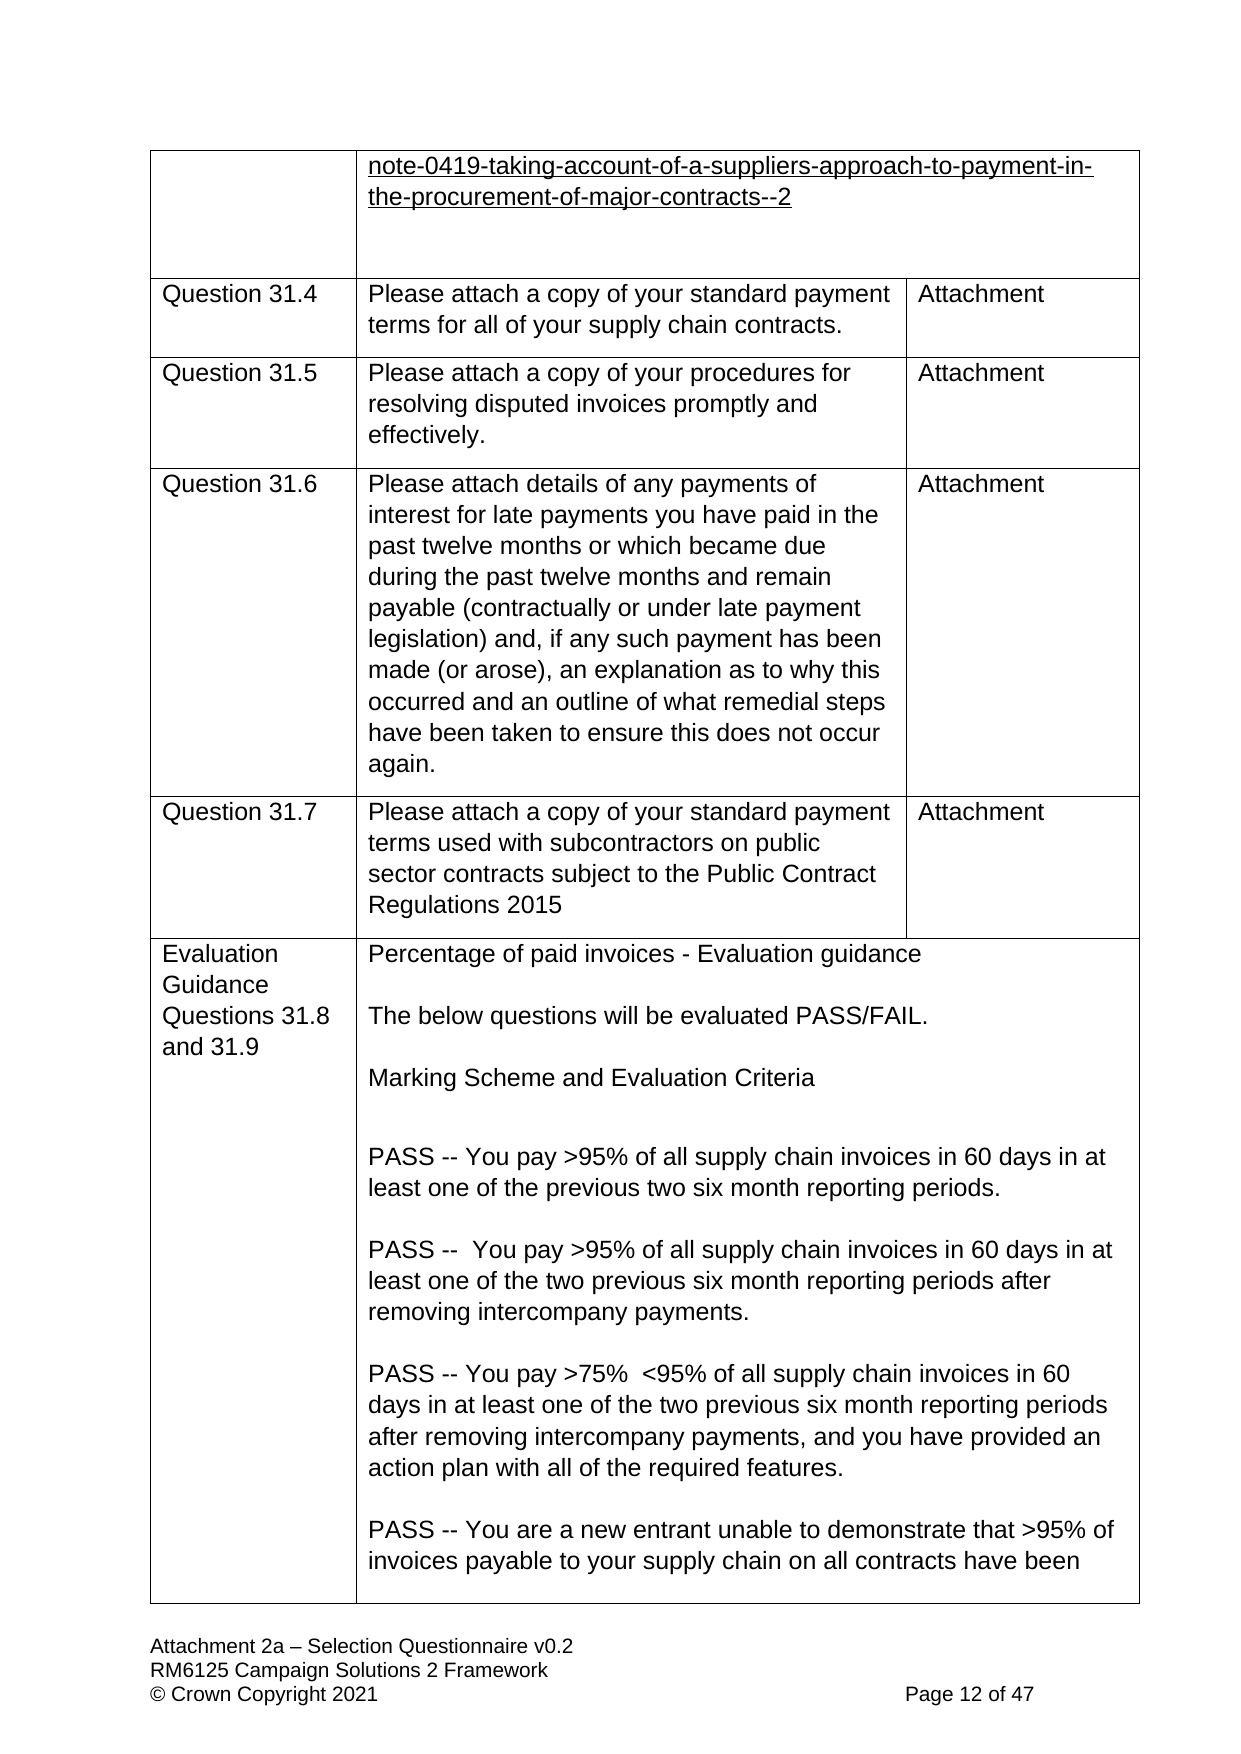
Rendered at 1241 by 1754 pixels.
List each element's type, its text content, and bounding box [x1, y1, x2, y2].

table_cell Please attach a copy of your standard payment terms used with subcontractors on public sector contracts subject to the Public Contract Regulations 2015 [357, 797, 906, 938]
table_cell Question 31.5 [151, 358, 356, 468]
table_cell Please attach a copy of your procedures for resolving disputed invoices promptly and effectively. [357, 358, 906, 468]
table_cell Please attach details of any payments of interest for late payments you have paid in the past twelve months or which became due during the past twelve months and remain payable (contractually or under late payment legislation) and, if any such payment has been made (or arose), an explanation as to why this occurred and an outline of what remedial steps have been taken to ensure this does not occur again. [357, 469, 906, 796]
table_cell Attachment [907, 797, 1139, 938]
table_cell Question 31.7 [151, 797, 356, 938]
table_cell Question 31.4 [151, 279, 356, 357]
table_cell Question 31.6 [151, 469, 356, 796]
table_cell Attachment [907, 358, 1139, 468]
table_cell Attachment [907, 469, 1139, 796]
table_cell Attachment [907, 279, 1139, 357]
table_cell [151, 151, 356, 277]
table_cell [151, 939, 356, 1603]
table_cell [357, 939, 1139, 1603]
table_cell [357, 151, 1139, 277]
table_cell Please attach a copy of your standard payment terms for all of your supply chain contracts. [357, 279, 906, 357]
